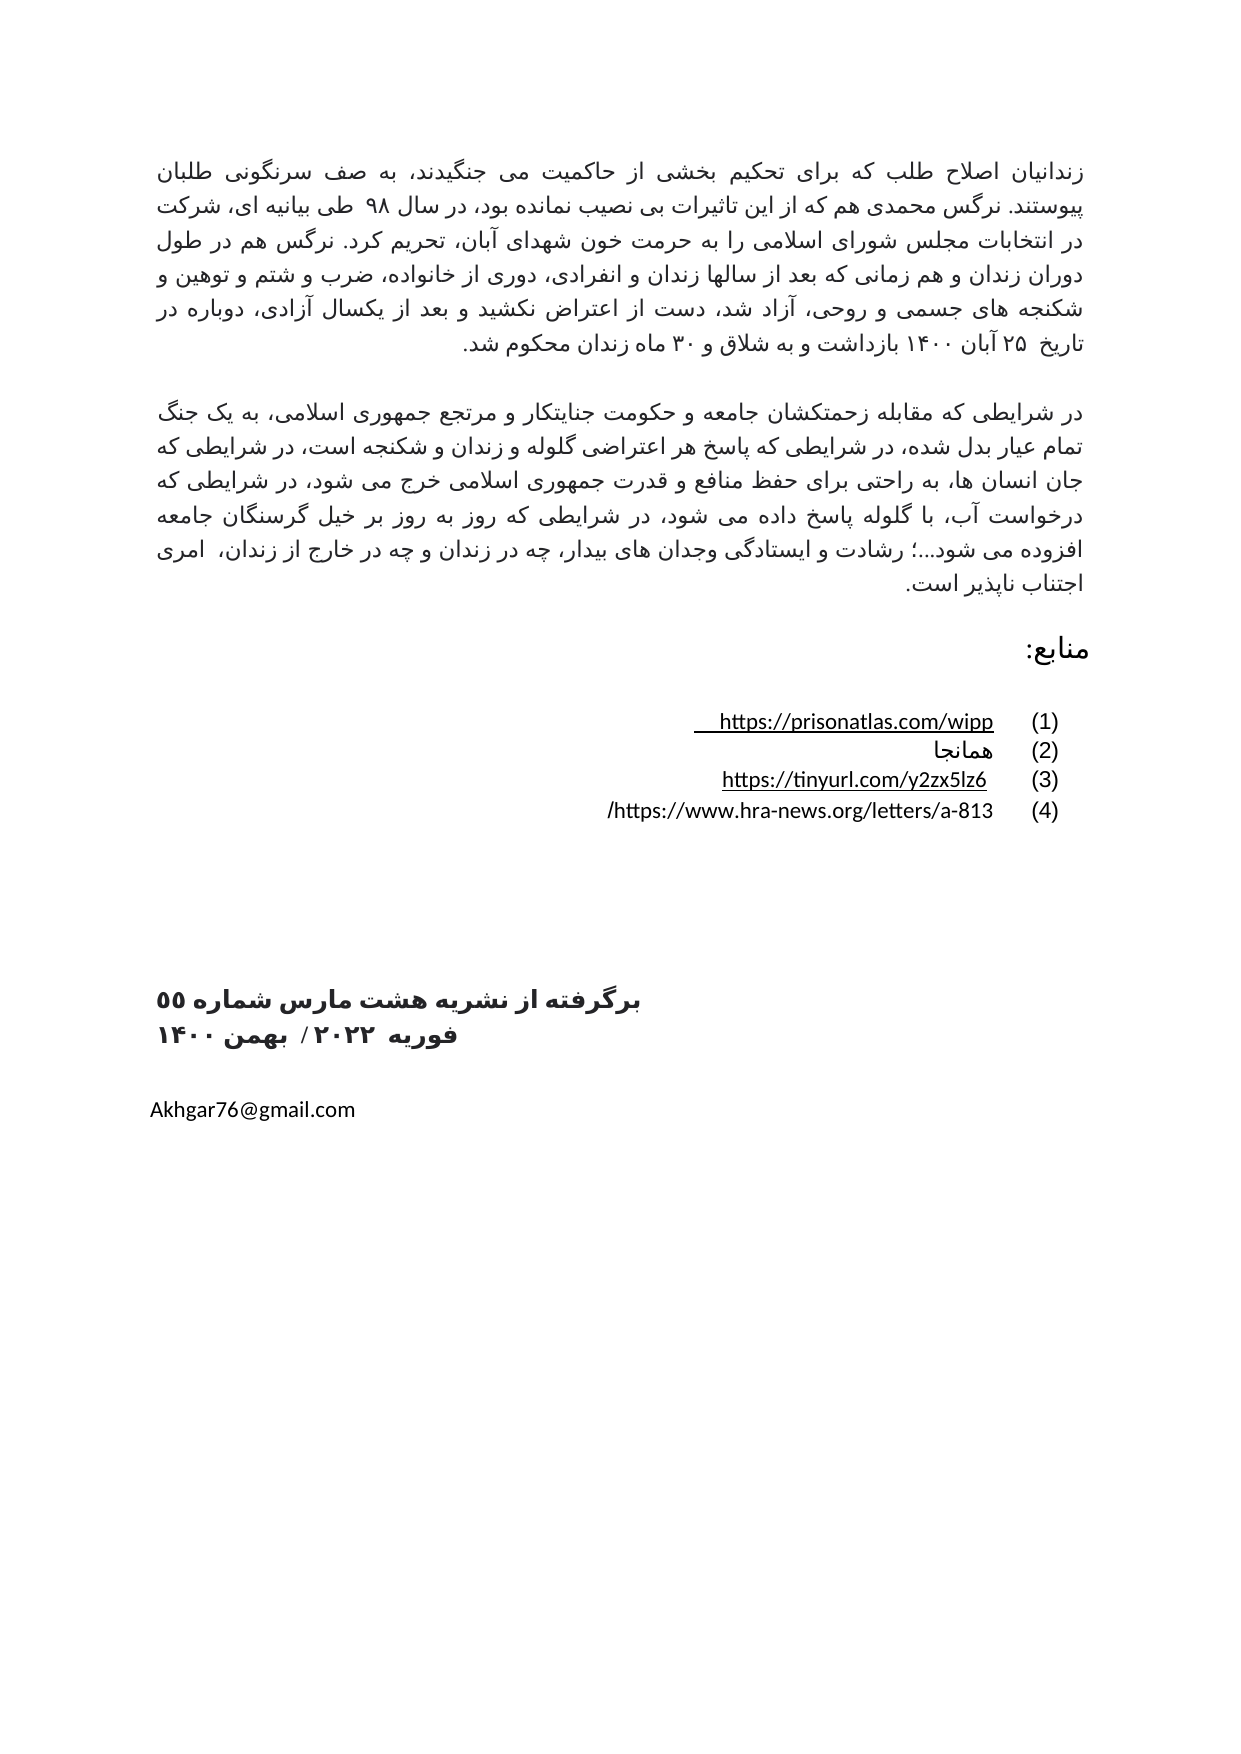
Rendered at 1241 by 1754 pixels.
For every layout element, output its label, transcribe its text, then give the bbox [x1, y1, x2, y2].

list https://prisonatlas.com/wipp [150, 707, 1031, 735]
list همانجا [150, 737, 1031, 763]
text برگرفته از نشریه هشت مارس شماره ٥٥ [156, 980, 1084, 1014]
list https://tinyurl.com/y2zx5lz6 [150, 766, 1031, 794]
text Akhgar76@gmail.com [150, 1096, 1090, 1124]
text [156, 150, 1084, 356]
list https://www.hra-news.org/letters/a-813/ [150, 796, 1031, 824]
text فوریه ٢۰٢٢ / بهمن ١۴۰۰ [156, 1014, 1084, 1049]
text منابع: [150, 631, 1090, 665]
text در شرایطی که مقابله زحمتکشان جامعه و حکومت جنایتکار و مرتجع جمهوری اسلامی، به یک جنگ تمام عیار بدل شده، در شرایطی که پاسخ هر اعتراضی گلوله و زندان و شکنجه است، در شرایطی که جان انسان ها، به راحتی برای حفظ منافع و قدرت جمهوری اسلامی خرج می شود، در شرایطی که درخواست آب، با گلوله پاسخ داده می شود، در شرایطی که روز به روز بر خیل گرسنگان جامعه افزوده می شود...؛ رشادت و ایستادگی وجدان های بیدار، چه در زندان و چه در خارج از زندان، امری اجتناب ناپذیر است. [156, 391, 1084, 597]
